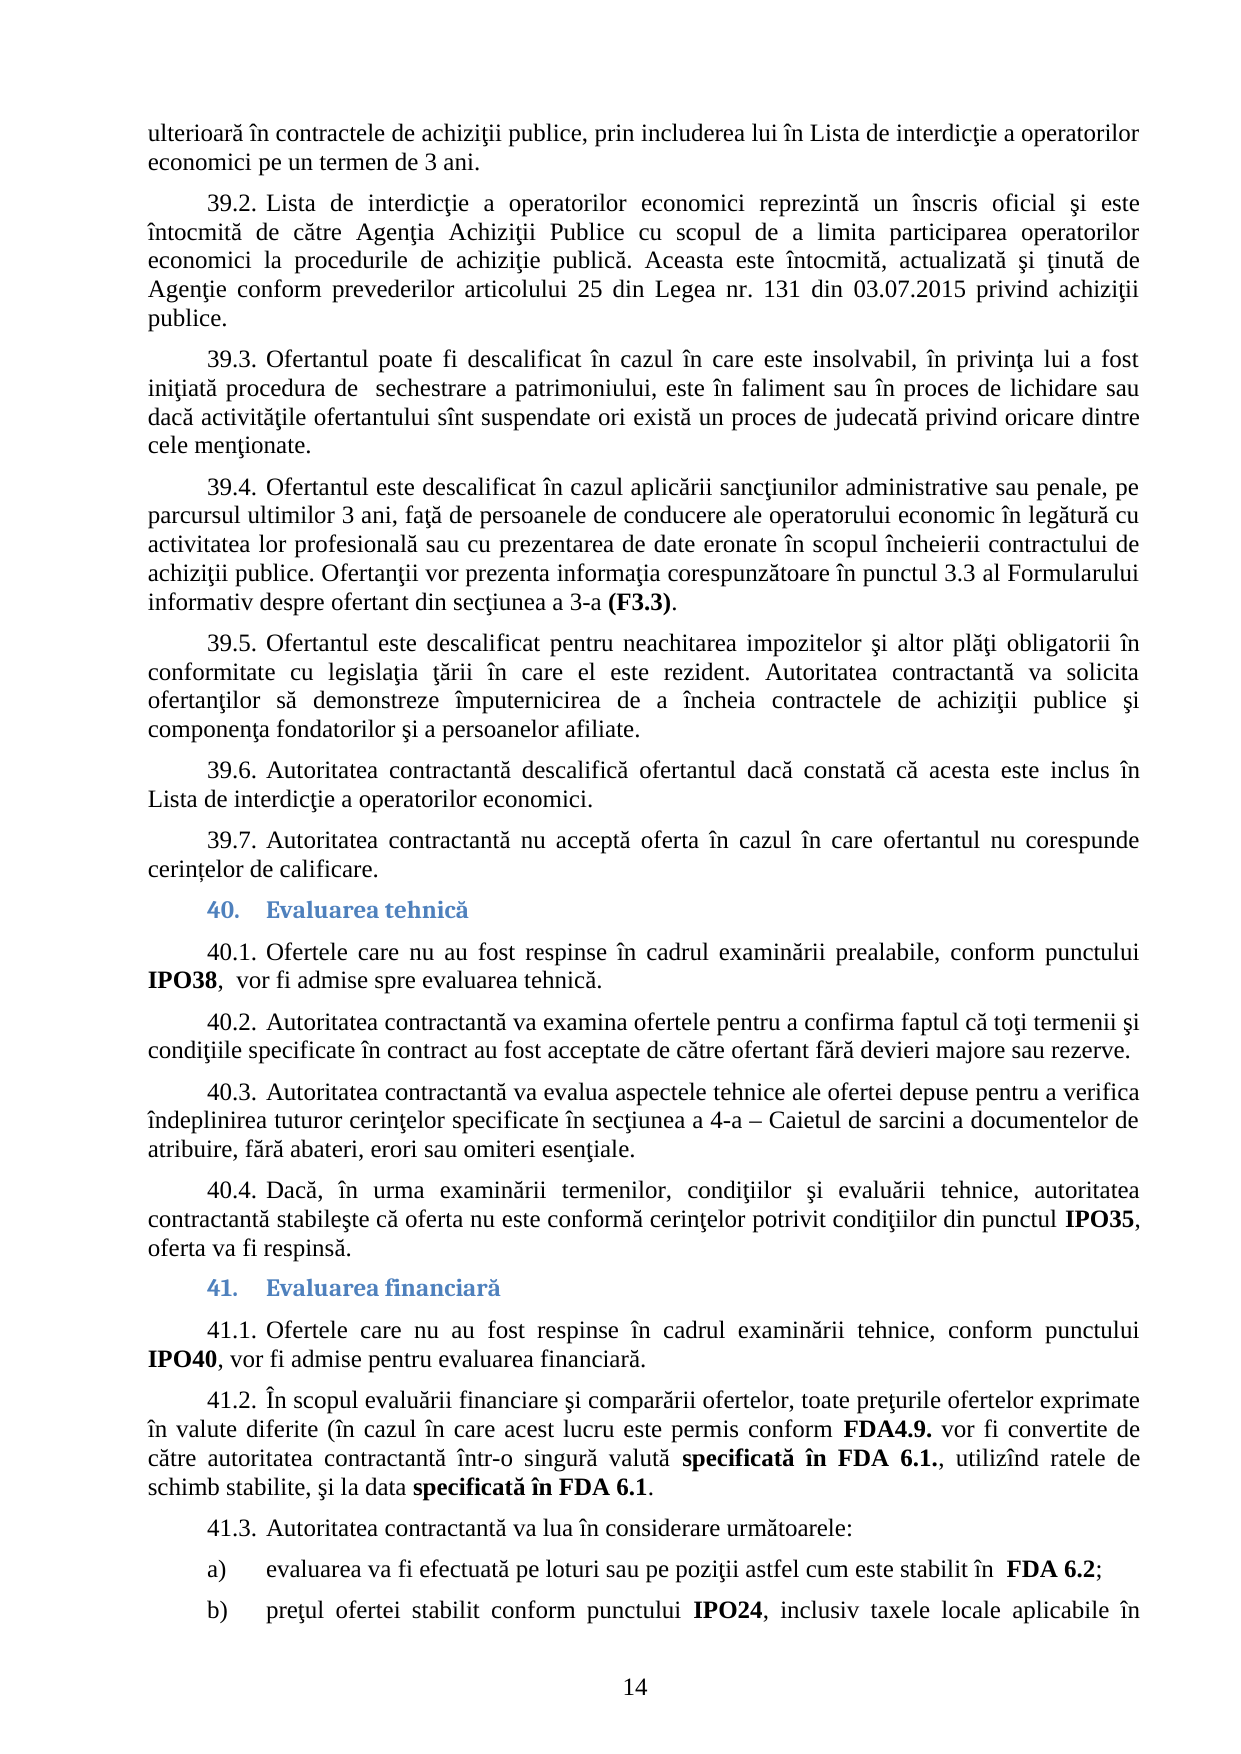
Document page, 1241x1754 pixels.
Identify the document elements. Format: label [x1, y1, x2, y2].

table_cell [136, 118, 1152, 1624]
